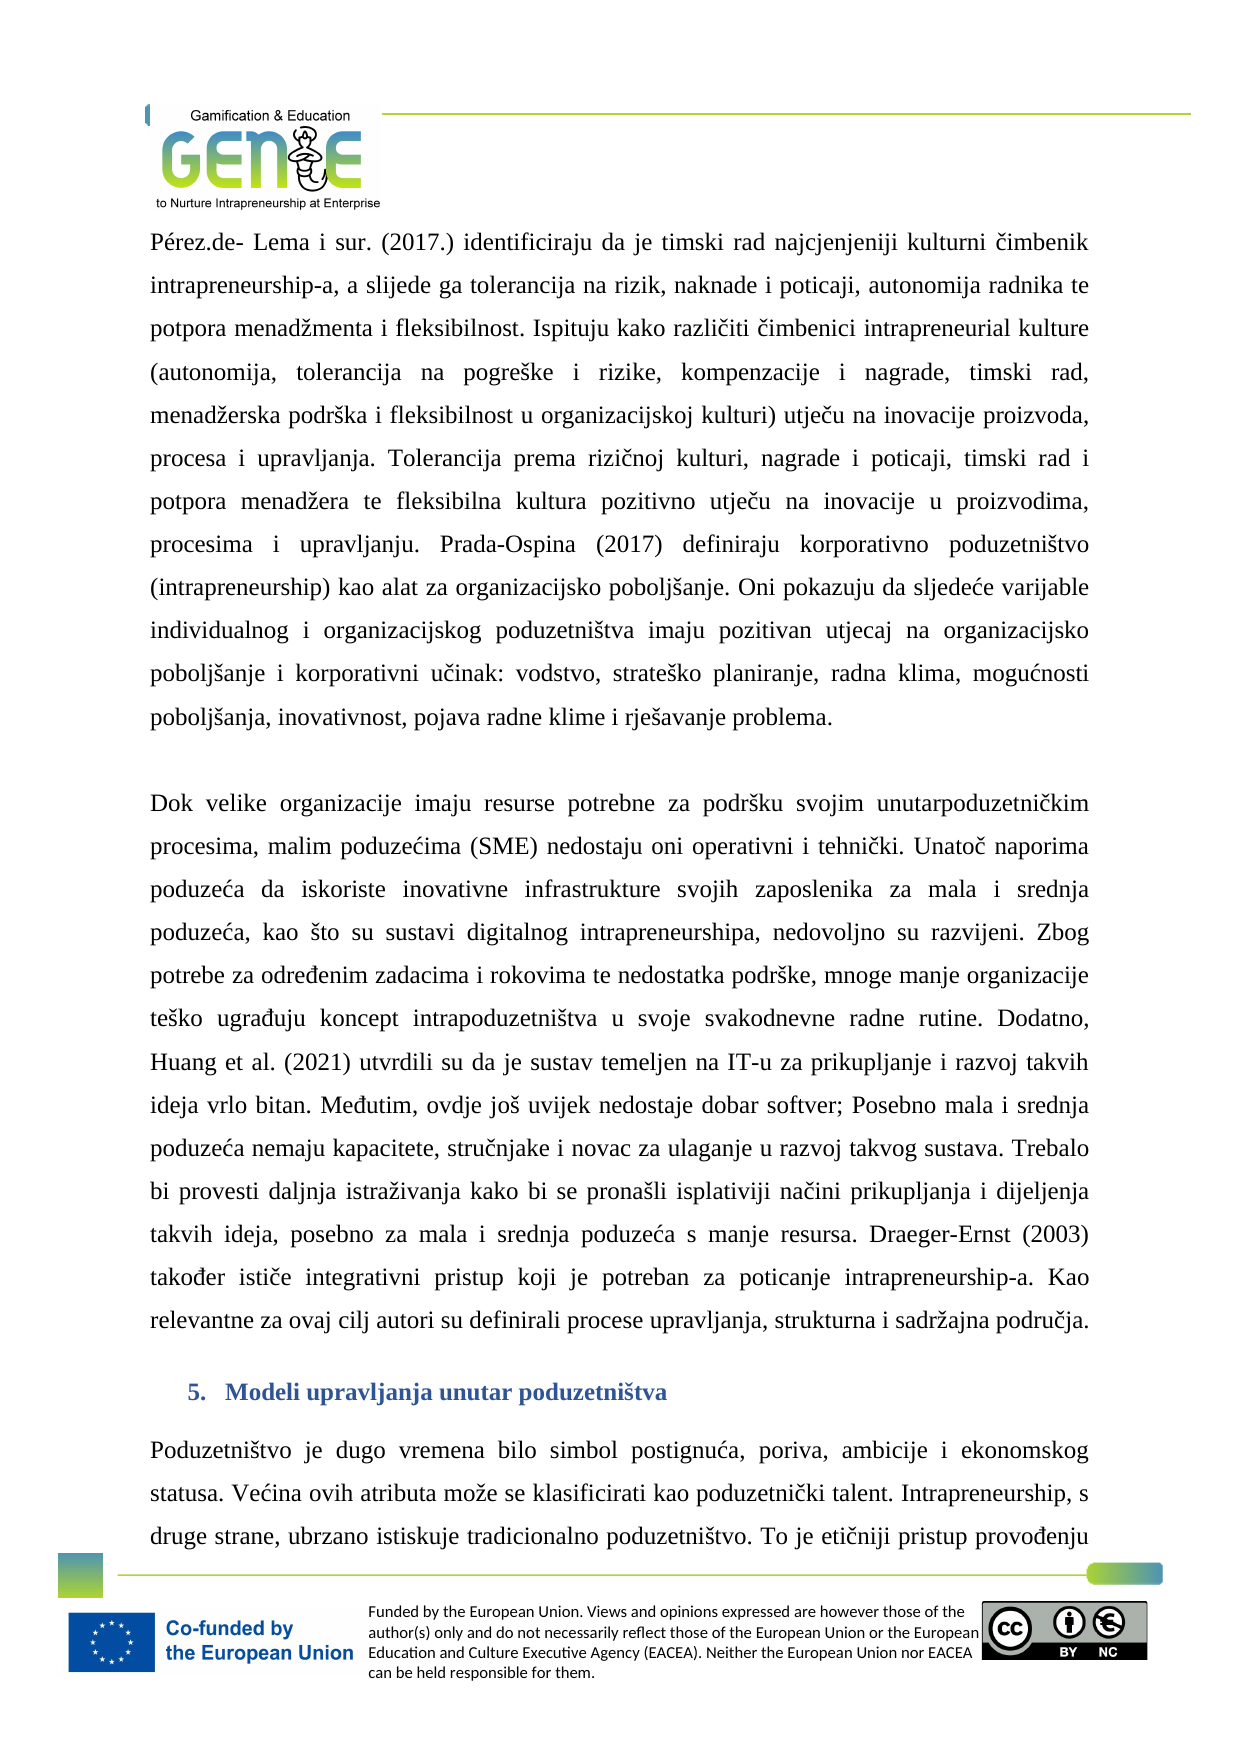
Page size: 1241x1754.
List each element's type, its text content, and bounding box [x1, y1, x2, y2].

picture [58, 1609, 369, 1676]
list Modeli upravljanja unutar poduzetništva [187, 1377, 1090, 1406]
picture [145, 104, 383, 213]
picture [1087, 1563, 1162, 1584]
picture [58, 1553, 103, 1598]
picture [981, 1601, 1148, 1660]
text Pérez.de- Lema i sur. (2017.) identificiraju da je timski rad najcjenjeniji kulturni čimbenik intrapreneurship-a, a slijede ga tolerancija na rizik, naknade i poticaji, autonomija radnika te potpora menadžmenta i fleksibilnost. Ispituju kako različiti čimbenici intrapreneurial kulture (autonomija, tolerancija na pogreške i rizike, kompenzacije i nagrade, timski rad, menadžerska podrška i fleksibilnost u organizacijskoj kulturi) utječu na inovacije proizvoda, procesa i upravljanja. Tolerancija prema rizičnoj kulturi, nagrade i poticaji, timski rad i potpora menadžera te fleksibilna kultura pozitivno utječu na inovacije u proizvodima, procesima i upravljanju. Prada-Ospina (2017) definiraju korporativno poduzetništvo (intrapreneurship) kao alat za organizacijsko poboljšanje. Oni pokazuju da sljedeće varijable individualnog i organizacijskog poduzetništva imaju pozitivan utjecaj na organizacijsko poboljšanje i korporativni učinak: vodstvo, strateško planiranje, radna klima, mogućnosti poboljšanja, inovativnost, pojava radne klime i rješavanje problema. [150, 150, 1090, 730]
text Dok velike organizacije imaju resurse potrebne za podršku svojim unutarpoduzetničkim procesima, malim poduzećima (SME) nedostaju oni operativni i tehnički. Unatoč naporima poduzeća da iskoriste inovativne infrastrukture svojih zaposlenika za mala i srednja poduzeća, kao što su sustavi digitalnog intrapreneurshipa, nedovoljno su razvijeni. Zbog potrebe za određenim zadacima i rokovima te nedostatka podrške, mnoge manje organizacije teško ugrađuju koncept intrapoduzetništva u svoje svakodnevne radne rutine. Dodatno, Huang et al. (2021) utvrdili su da je sustav temeljen na IT-u za prikupljanje i razvoj takvih ideja vrlo bitan. Međutim, ovdje još uvijek nedostaje dobar softver; Posebno mala i srednja poduzeća nemaju kapacitete, stručnjake i novac za ulaganje u razvoj takvog sustava. Trebalo bi provesti daljnja istraživanja kako bi se pronašli isplativiji načini prikupljanja i dijeljenja takvih ideja, posebno za mala i srednja poduzeća s manje resursa. Draeger-Ernst (2003) također ističe integrativni pristup koji je potreban za poticanje intrapreneurship-a. Kao relevantne za ovaj cilj autori su definirali procese upravljanja, strukturna i sadržajna područja. [150, 788, 1090, 1334]
